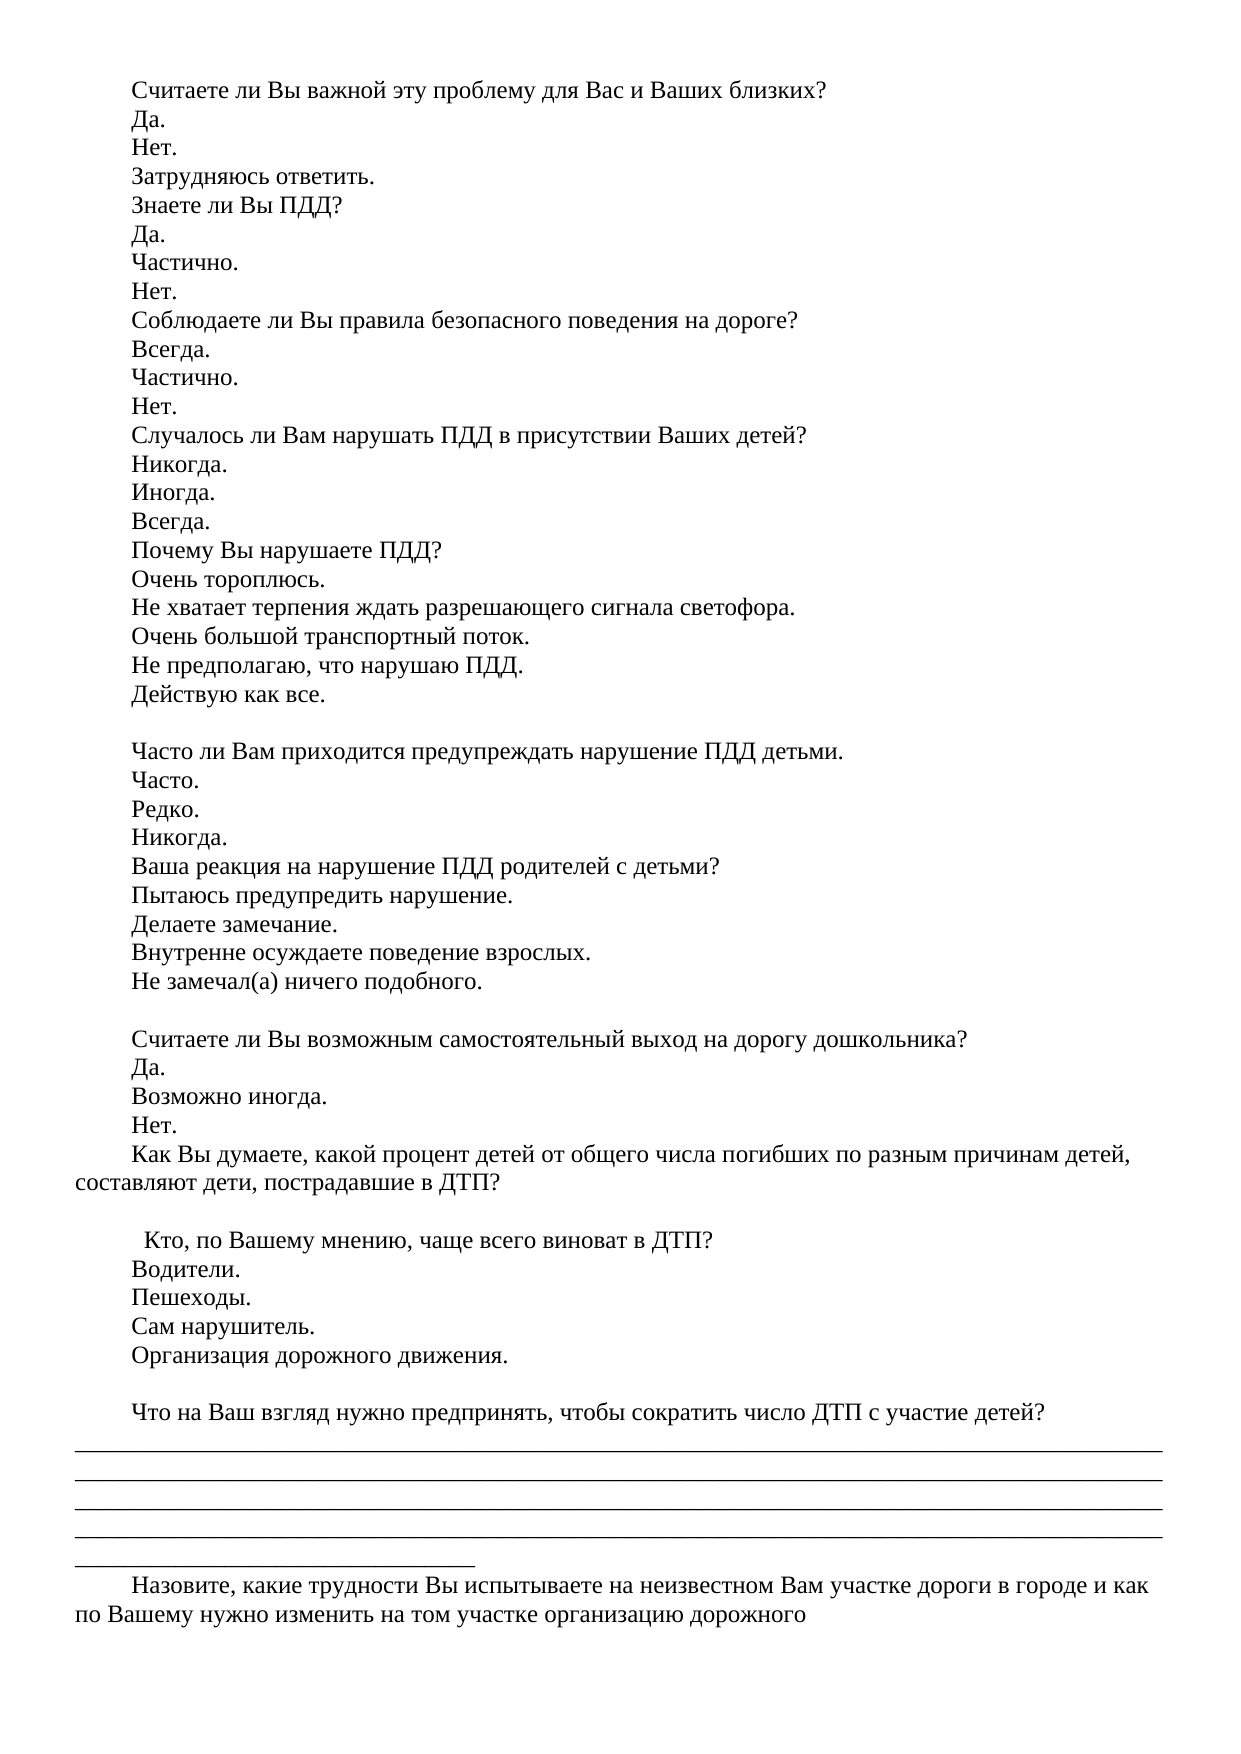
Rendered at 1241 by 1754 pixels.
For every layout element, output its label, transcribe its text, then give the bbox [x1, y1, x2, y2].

text Не предполагаю, что нарушаю ПДД. [75, 650, 1165, 679]
text Не хватает терпения ждать разрешающего сигнала светофора. [75, 592, 1165, 621]
text Нет. [75, 132, 1165, 161]
text Частично. [75, 247, 1165, 276]
text Соблюдаете ли Вы правила безопасного поведения на дороге? [75, 305, 1165, 334]
text Часто ли Вам приходится предупреждать нарушение ПДД детьми. [75, 736, 1165, 765]
text Считаете ли Вы возможным самостоятельный выход на дорогу дошкольника? [75, 1024, 1165, 1052]
text Случалось ли Вам нарушать ПДД в присутствии Ваших детей? [75, 420, 1165, 449]
text Всегда. [75, 506, 1165, 535]
text Иногда. [75, 477, 1165, 506]
text Очень большой транспортный поток. [75, 621, 1165, 650]
text Нет. [75, 276, 1165, 305]
text Нет. [75, 1110, 1165, 1139]
text Нет. [75, 391, 1165, 420]
text Знаете ли Вы ПДД? [75, 190, 1165, 219]
text Сам нарушитель. [75, 1311, 1165, 1340]
text Затрудняюсь ответить. [75, 161, 1165, 190]
text Никогда. [75, 822, 1165, 851]
text Кто, по Вашему мнению, чаще всего виноват в ДТП? [75, 1225, 1165, 1254]
text Никогда. [75, 449, 1165, 477]
text Возможно иногда. [75, 1081, 1165, 1110]
text Водители. [75, 1254, 1165, 1282]
text Внутренне осуждаете поведение взрослых. [75, 937, 1165, 966]
text Да. [75, 104, 1165, 132]
text Пешеходы. [75, 1282, 1165, 1311]
text Делаете замечание. [75, 909, 1165, 937]
text Всегда. [75, 334, 1165, 362]
text Редко. [75, 794, 1165, 822]
text Как Вы думаете, какой процент детей от общего числа погибших по разным причинам детей, составляют дети, пострадавшие в ДТП? [75, 1139, 1165, 1196]
text Ваша реакция на нарушение ПДД родителей с детьми? [75, 851, 1165, 880]
text Да. [75, 1052, 1165, 1081]
text Частично. [75, 362, 1165, 391]
text Считаете ли Вы важной эту проблему для Вас и Ваших близких? [75, 75, 1165, 104]
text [75, 1570, 1165, 1627]
text Что на Ваш взгляд нужно предпринять, чтобы сократить число ДТП с участие детей?____________________________________________________________________________________________________________________________________________________________________________________________________________________________________________________________________________________________________________________________________________________________________________________________ [75, 1397, 1165, 1570]
text Часто. [75, 765, 1165, 794]
text Да. [75, 219, 1165, 247]
text Не замечал(а) ничего подобного. [75, 966, 1165, 995]
text Организация дорожного движения. [75, 1340, 1165, 1369]
text Очень тороплюсь. [75, 564, 1165, 592]
text Действую как все. [75, 679, 1165, 707]
text Пытаюсь предупредить нарушение. [75, 880, 1165, 909]
text Почему Вы нарушаете ПДД? [75, 535, 1165, 564]
